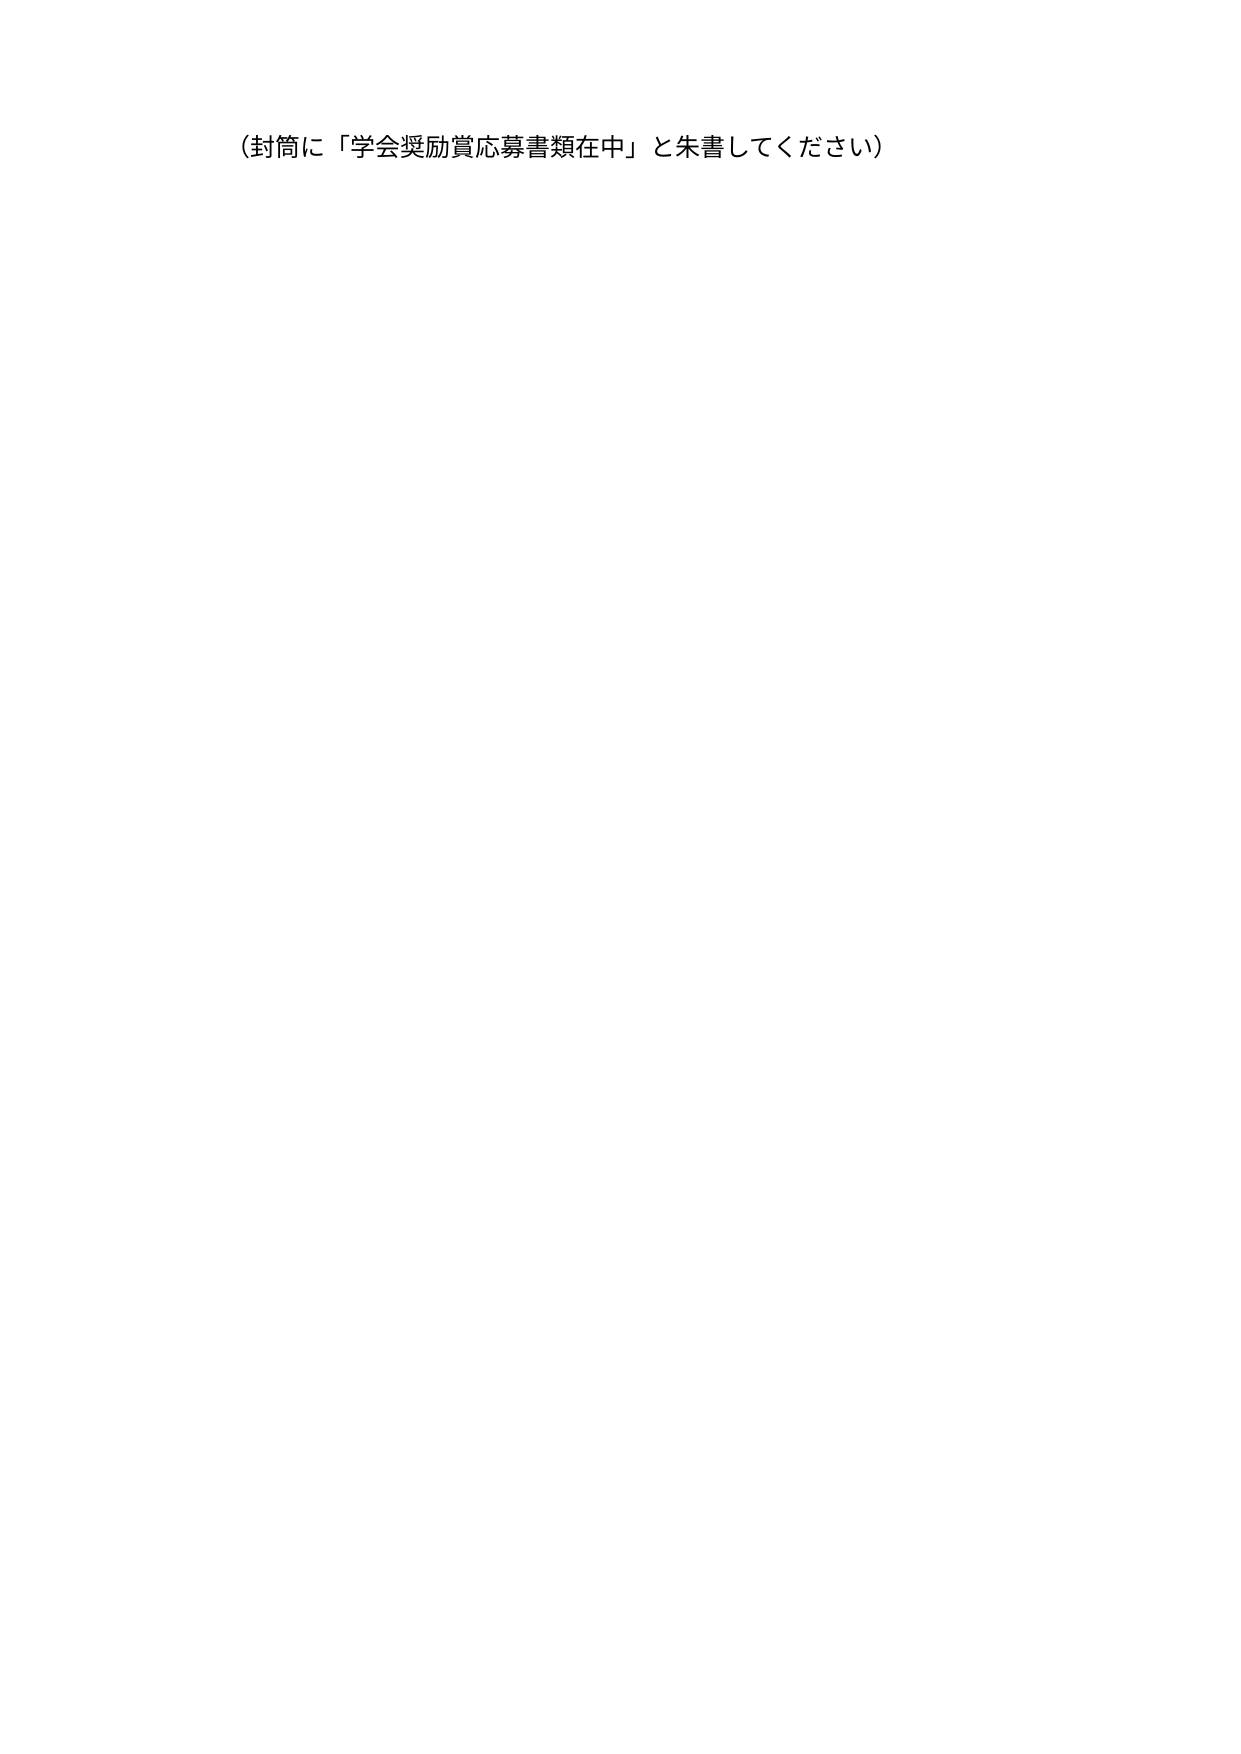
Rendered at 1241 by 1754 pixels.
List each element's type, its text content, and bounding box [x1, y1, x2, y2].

text （封筒に「学会奨励賞応募書類在中」と朱書してください） [118, 127, 1122, 164]
